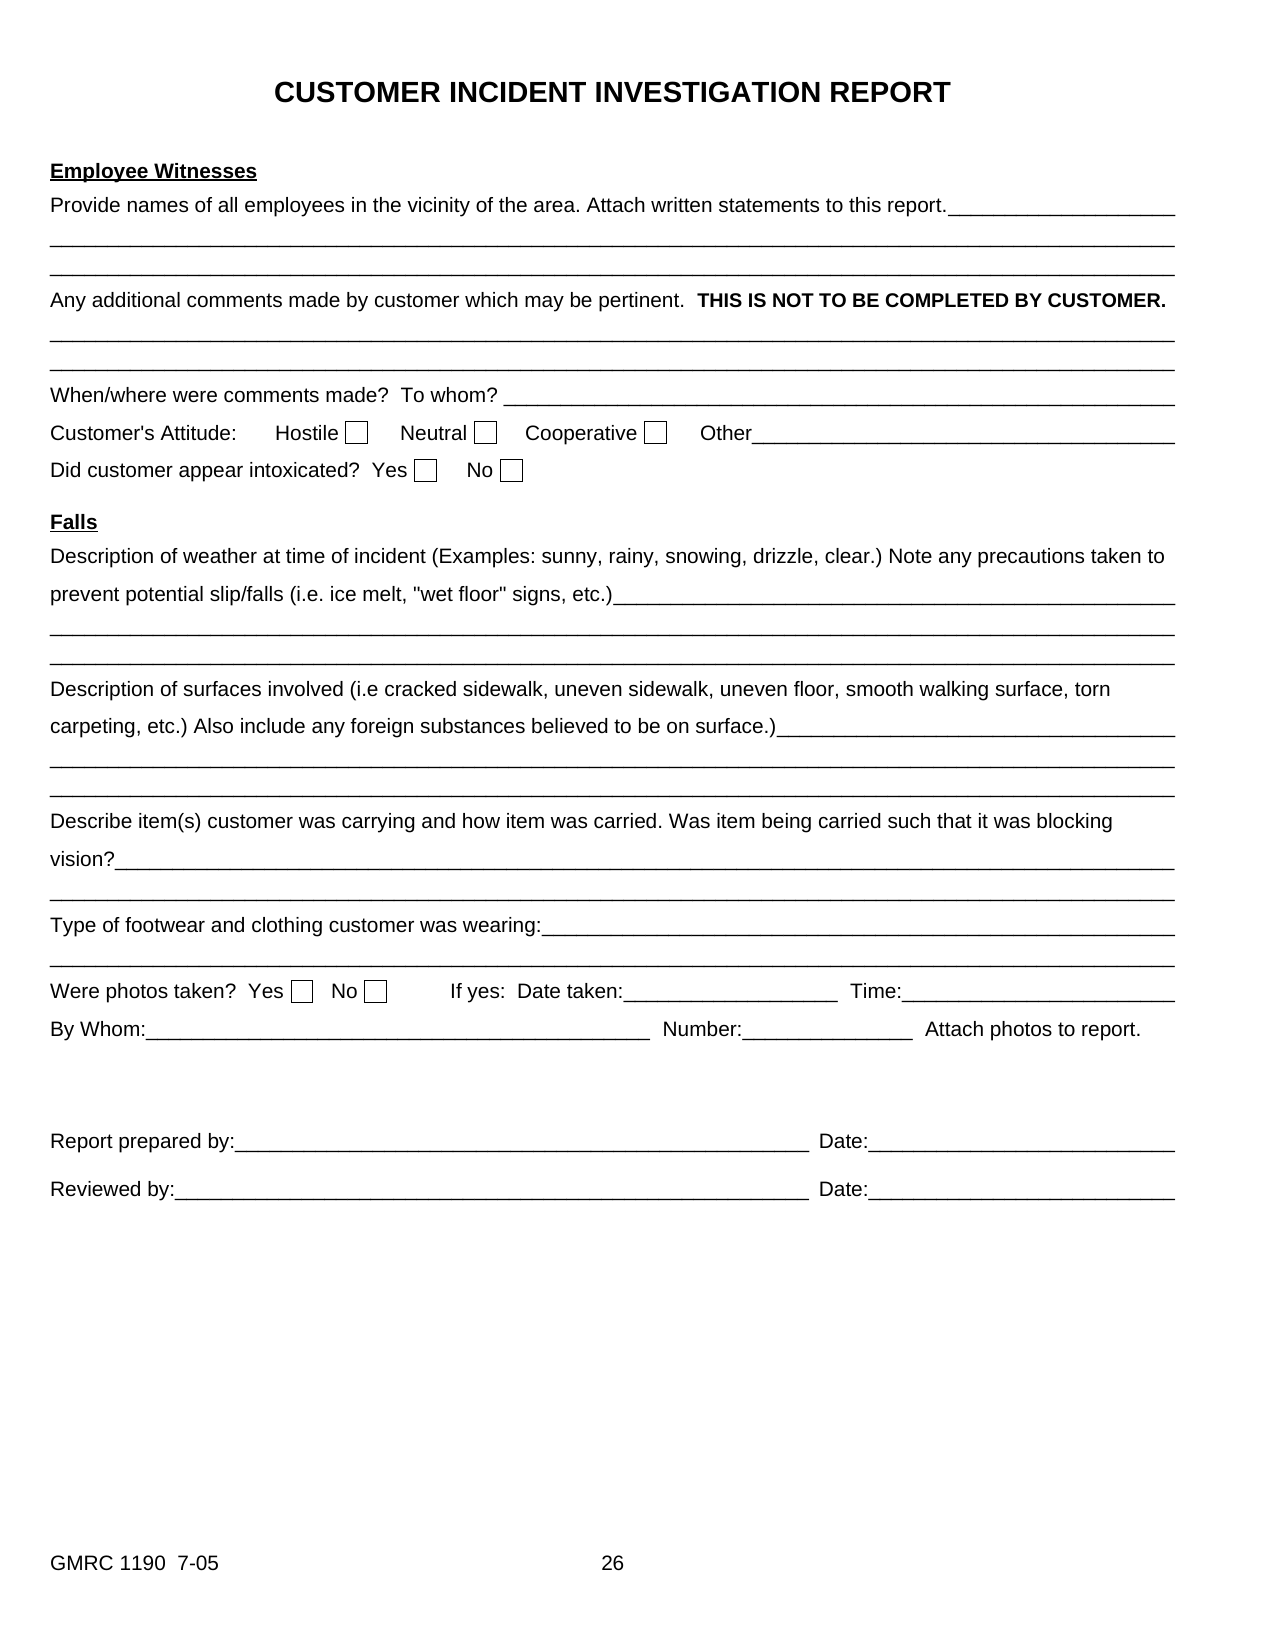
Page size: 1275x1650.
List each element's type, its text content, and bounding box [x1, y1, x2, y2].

text Report prepared by: Date: [50, 1119, 1175, 1156]
text Description of weather at time of incident (Examples: sunny, rainy, snowing, drizzle, clear.) Note any precautions taken to prevent potential slip/falls (i.e. ice melt, "wet floor" signs, etc.) [50, 534, 1175, 609]
text When/where were comments made? To whom? [50, 372, 1175, 410]
text Were photos taken? Yes No If yes: Date taken: Time: [50, 969, 1175, 1006]
text By Whom: Number: Attach photos to report. [50, 1006, 1175, 1044]
text Did customer appear intoxicated? Yes No [50, 447, 1175, 485]
subtitle Employee Witnesses [50, 158, 1175, 182]
text Customer's Attitude: Hostile Neutral Cooperative Other [50, 410, 1175, 447]
text Description of surfaces involved (i.e cracked sidewalk, uneven sidewalk, uneven floor, smooth walking surface, torn carpeting, etc.) Also include any foreign substances believed to be on surface.) [50, 666, 1175, 741]
text Describe item(s) customer was carrying and how item was carried. Was item being carried such that it was blocking vision? [50, 799, 1175, 874]
text Falls [50, 510, 1175, 534]
text Reviewed by: Date: [50, 1156, 1175, 1206]
text Provide names of all employees in the vicinity of the area. Attach written statements to this report. [50, 182, 1175, 220]
text Any additional comments made by customer which may be pertinent. THIS IS NOT TO BE COMPLETED BY CUSTOMER. [50, 277, 1175, 315]
text Type of footwear and clothing customer was wearing: [50, 903, 1175, 940]
subtitle CUSTOMER INCIDENT INVESTIGATION REPORT [50, 75, 1175, 108]
